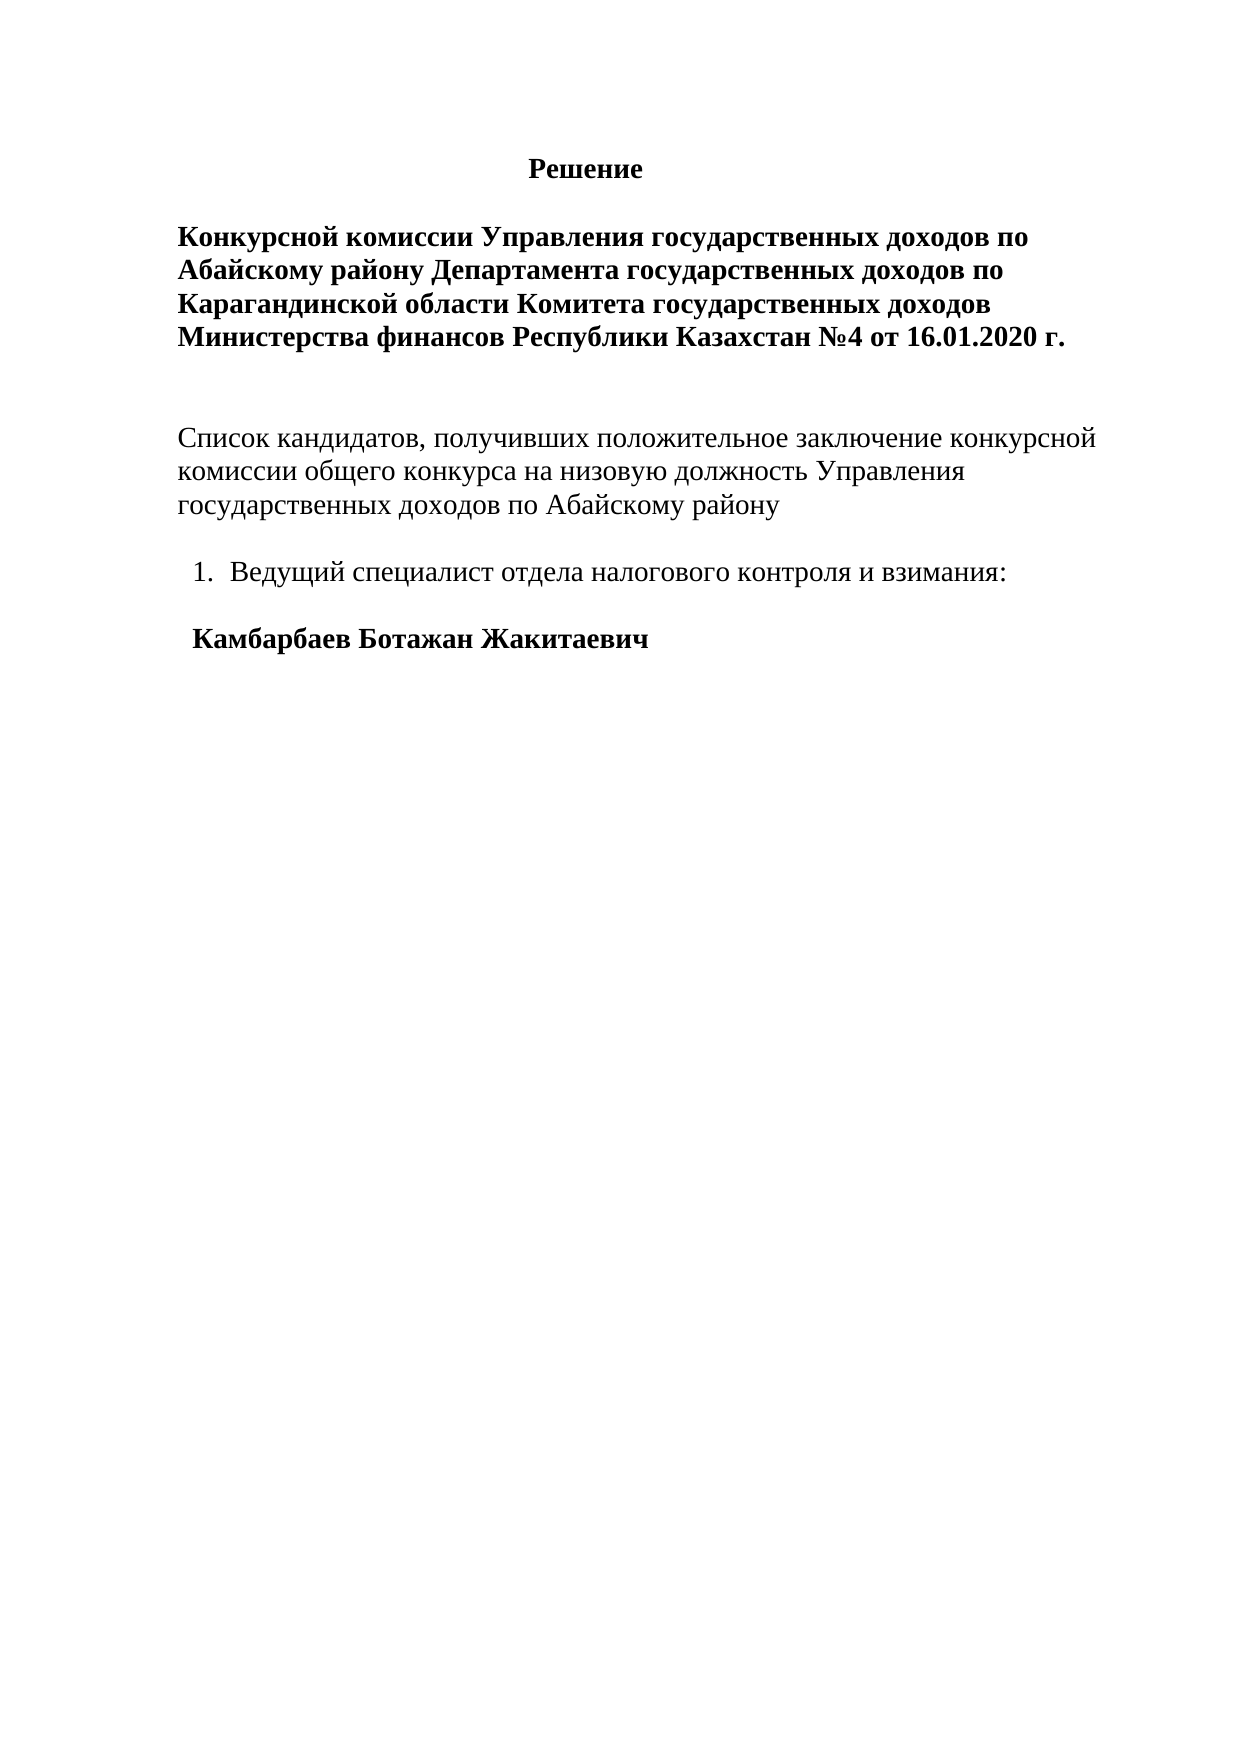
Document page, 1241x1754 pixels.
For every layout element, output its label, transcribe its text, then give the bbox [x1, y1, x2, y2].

text Конкурсной комиссии Управления государственных доходов по Абайскому району Департамента государственных доходов по Карагандинской области Комитета государственных доходов Министерства финансов Республики Казахстан №4 от 16.01.2020 г. [177, 219, 1152, 353]
text Камбарбаев Ботажан Жакитаевич [177, 621, 1152, 655]
list Ведущий специалист отдела налогового контроля и взимания: [192, 554, 1152, 588]
text Решение [177, 152, 1152, 185]
text Список кандидатов, получивших положительное заключение конкурсной комиссии общего конкурса на низовую должность Управления государственных доходов по Абайскому району [177, 420, 1152, 521]
